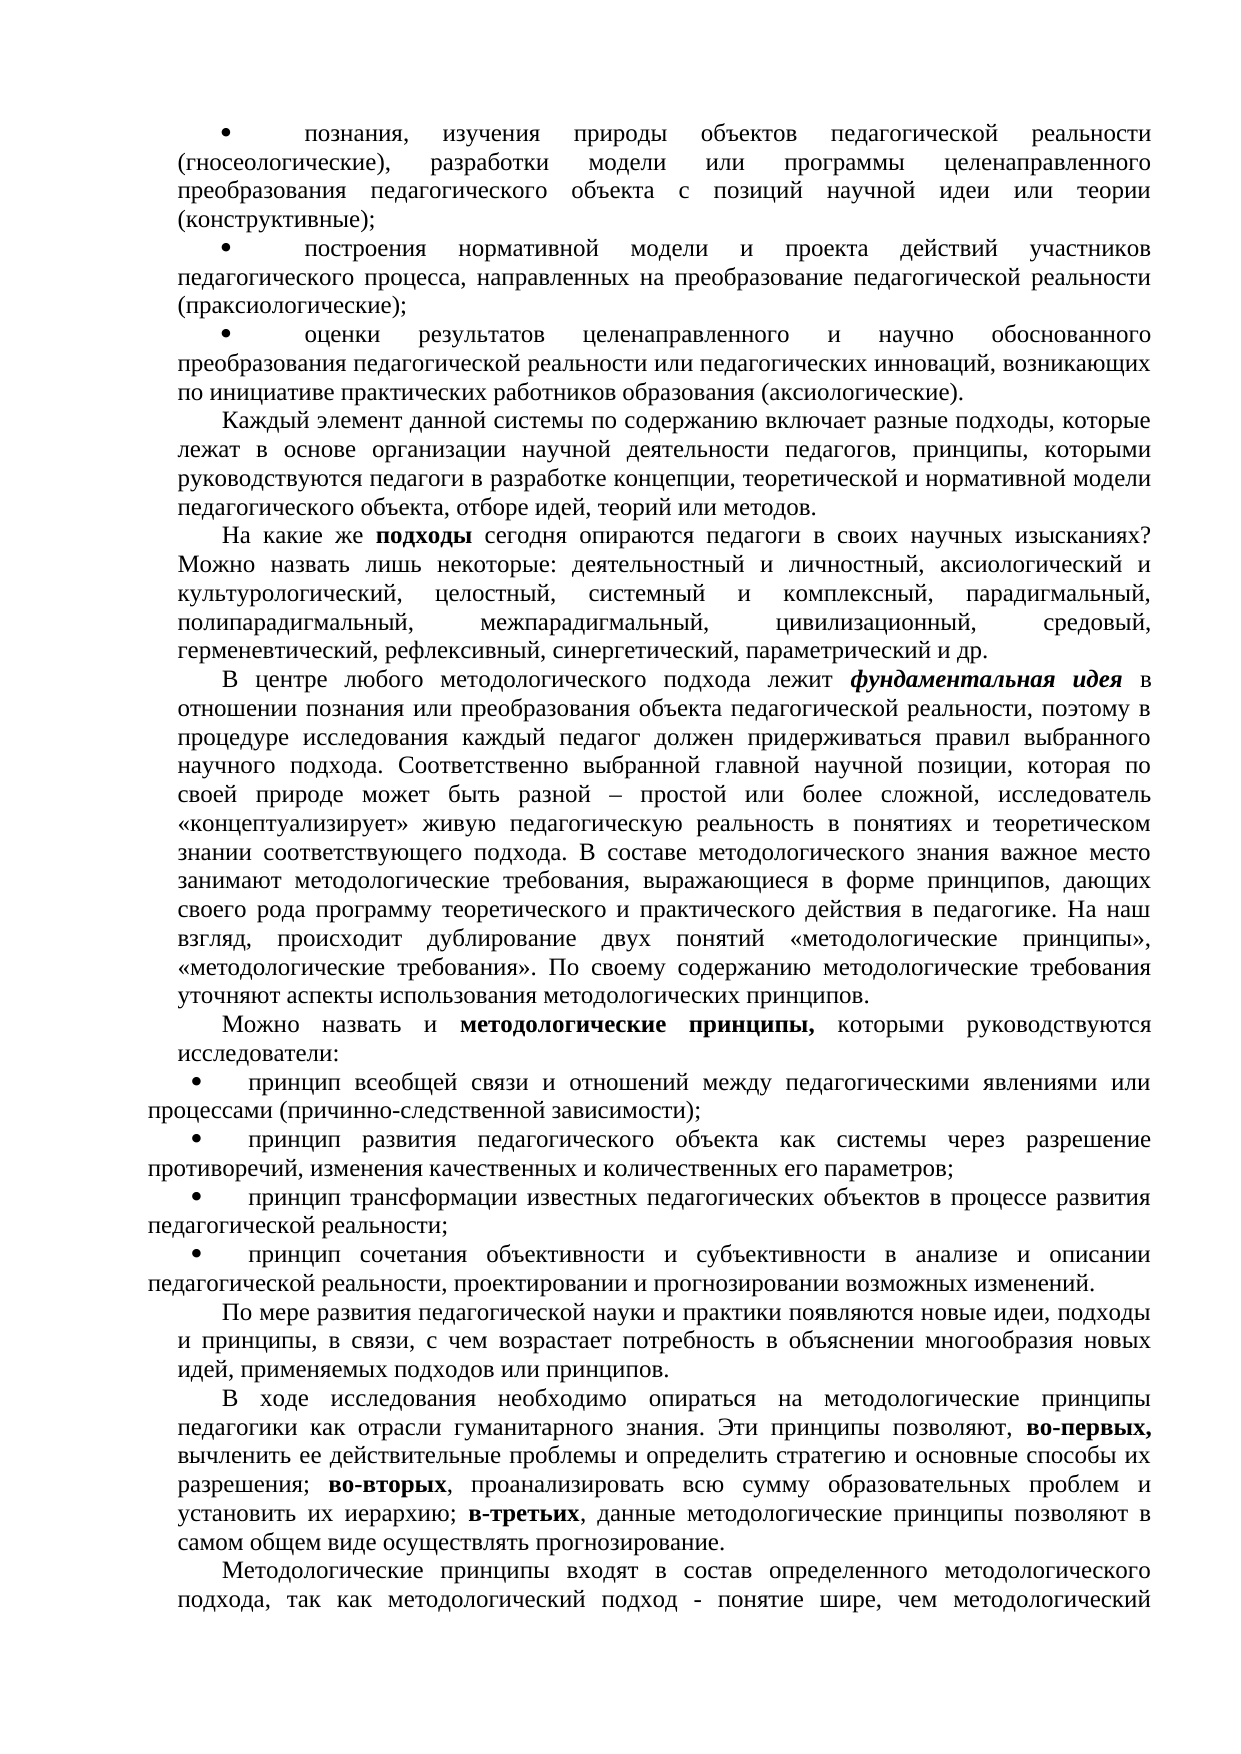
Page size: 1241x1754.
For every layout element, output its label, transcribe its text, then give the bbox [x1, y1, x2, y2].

text В центре любого методологического подхода лежит фундаментальная идея в отношении познания или преобразования объекта педагогической реальности, поэтому в процедуре исследования каждый педагог должен придерживаться правил выбранного научного подхода. Соответственно выбранной главной научной позиции, которая по своей природе может быть разной – простой или более сложной, исследователь «концептуализирует» живую педагогическую реальность в понятиях и теоретическом знании соответствующего подхода. В составе методологического знания важное место занимают методологические требования, выражающиеся в форме принципов, дающих своего рода программу теоретического и практического действия в педагогике. На наш взгляд, происходит дублирование двух понятий «методологические принципы», «методологические требования». По своему содержанию методологические требования уточняют аспекты использования методологических принципов. [177, 664, 1152, 1009]
list принцип трансформации известных педагогических объектов в процессе развития педагогической реальности; [148, 1182, 1152, 1239]
text В ходе исследования необходимо опираться на методологические принципы педагогики как отрасли гуманитарного знания. Эти принципы позволяют, во-первых, вычленить ее действительные проблемы и определить стратегию и основные способы их разрешения; во-вторых, проанализировать всю сумму образовательных проблем и установить их иерархию; в-третьих, данные методологические принципы позволяют в самом общем виде осуществлять прогнозирование. [177, 1383, 1152, 1556]
list построения нормативной модели и проекта действий участников педагогического процесса, направленных на преобразование педагогической реальности (праксиологические); [177, 233, 1152, 319]
list принцип развития педагогического объекта как системы через разрешение противоречий, изменения качественных и количественных его параметров; [148, 1124, 1152, 1182]
text На какие же подходы сегодня опираются педагоги в своих научных изысканиях? Можно назвать лишь некоторые: деятельностный и личностный, аксиологический и культурологический, целостный, системный и комплексный, парадигмальный, полипарадигмальный, межпарадигмальный, цивилизационный, средовый, герменевтический, рефлексивный, синергетический, параметрический и др. [177, 521, 1152, 664]
text Можно назвать и методологические принципы, которыми руководствуются исследователи: [177, 1009, 1152, 1067]
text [177, 1556, 1152, 1613]
list оценки результатов целенаправленного и научно обоснованного преобразования педагогической реальности или педагогических инноваций, возникающих по инициативе практических работников образования (аксиологические). [177, 319, 1152, 406]
text Каждый элемент данной системы по содержанию включает разные подходы, которые лежат в основе организации научной деятельности педагогов, принципы, которыми руководствуются педагоги в разработке концепции, теоретической и нормативной модели педагогического объекта, отборе идей, теорий или методов. [177, 406, 1152, 521]
text По мере развития педагогической науки и практики появляются новые идеи, подходы и принципы, в связи, с чем возрастает потребность в объяснении многообразия новых идей, применяемых подходов или принципов. [177, 1297, 1152, 1383]
list принцип сочетания объективности и субъективности в анализе и описании педагогической реальности, проектировании и прогнозировании возможных изменений. [148, 1239, 1152, 1297]
list познания, изучения природы объектов педагогической реальности (гносеологические), разработки модели или программы целенаправленного преобразования педагогического объекта с позиций научной идеи или теории (конструктивные); [177, 118, 1152, 233]
list принцип всеобщей связи и отношений между педагогическими явлениями или процессами (причинно-следственной зависимости); [148, 1067, 1152, 1124]
